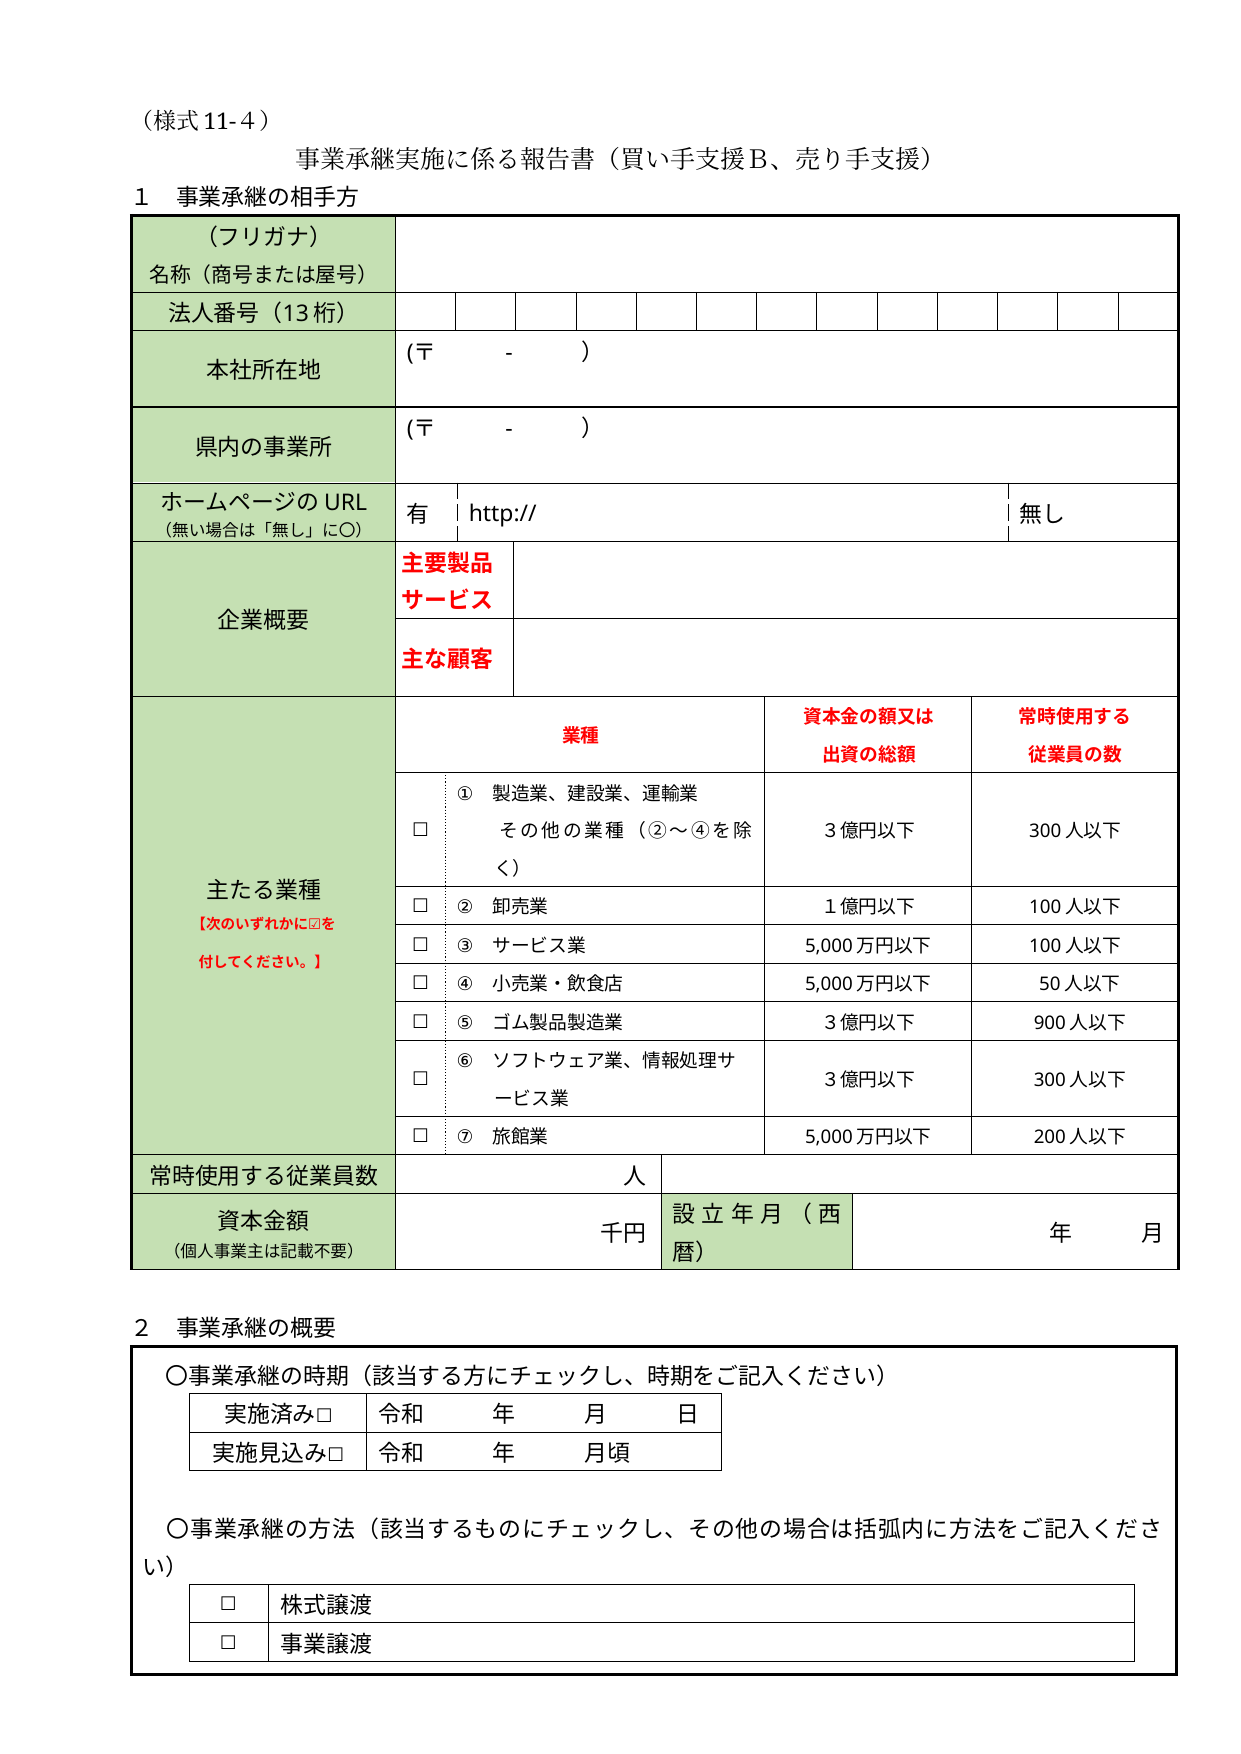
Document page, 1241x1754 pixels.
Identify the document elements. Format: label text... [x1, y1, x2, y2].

table_cell [514, 542, 1177, 618]
table_cell [577, 293, 636, 330]
table_cell 年 月 [853, 1194, 1177, 1269]
table_cell [396, 964, 445, 1001]
table_cell 資本金額 （個人事業主は記載不要） [133, 1194, 395, 1269]
text 事業承継実施に係る報告書（買い手支援Ｂ、売り手支援） [130, 139, 1110, 176]
table_cell ３億円以下 [765, 1002, 971, 1040]
table_cell 5,000万円以下 [765, 1117, 971, 1154]
table_cell 常時使用する 従業員の数 [972, 697, 1177, 772]
table_cell 無し [1008, 484, 1177, 541]
table_cell ３億円以下 [765, 1041, 971, 1116]
table_cell 法人番号（13桁） [133, 293, 395, 330]
table_cell ⑥ ソフトウェア業、情報処理サ ービス業 [445, 1041, 764, 1116]
table_cell 主要製品 サービス [396, 542, 513, 618]
table_cell 有 [396, 484, 457, 541]
table_cell １億円以下 [765, 887, 971, 924]
table_cell [396, 773, 445, 886]
table_cell ② 卸売業 [445, 887, 764, 924]
table_cell 300人以下 [972, 773, 1177, 886]
table_cell [998, 293, 1057, 330]
table_cell ① 製造業、建設業、運輸業 その他の業種（②～④を除く） [445, 773, 764, 886]
table_cell [1119, 293, 1177, 330]
table_cell [396, 1117, 445, 1154]
table_cell http:// [457, 484, 1008, 541]
table_cell 常時使用する従業員数 [133, 1155, 395, 1193]
table_cell ④ 小売業・飲食店 [445, 964, 764, 1001]
table_cell [514, 619, 1177, 696]
table_cell 業種 [396, 697, 764, 772]
table_cell [396, 887, 445, 924]
table_cell 県内の事業所 [133, 408, 395, 482]
table_cell 企業概要 [133, 542, 395, 696]
table_header [396, 217, 1177, 292]
table_cell 5,000万円以下 [765, 964, 971, 1001]
table_cell [938, 293, 997, 330]
table_cell 200人以下 [972, 1117, 1177, 1154]
table_cell [662, 1155, 1177, 1193]
table_cell (〒 - ） [396, 331, 1177, 406]
table_cell 千円 [396, 1194, 661, 1269]
table_cell 設立年月（西暦） [662, 1194, 852, 1269]
table_cell [396, 1041, 445, 1116]
table_cell [757, 293, 816, 330]
table_cell ホームページのURL （無い場合は「無し」に〇） [133, 484, 395, 541]
table_cell 300人以下 [972, 1041, 1177, 1116]
text ２ 事業承継の概要 [130, 1307, 1110, 1345]
table_cell [637, 293, 696, 330]
table_cell ⑦ 旅館業 [445, 1117, 764, 1154]
table_cell ３億円以下 [765, 773, 971, 886]
table_cell ⑤ ゴム製品製造業 [445, 1002, 764, 1040]
table_cell 100人以下 [972, 887, 1177, 924]
table_cell 50人以下 [972, 964, 1177, 1001]
table_cell 900人以下 [972, 1002, 1177, 1040]
table_cell [396, 925, 445, 963]
table_cell 人 [396, 1155, 661, 1193]
table_cell 5,000万円以下 [765, 925, 971, 963]
table_header （フリガナ） 名称（商号または屋号） [133, 217, 395, 292]
table_cell [516, 293, 576, 330]
text （様式11-４） [130, 101, 1110, 139]
table_cell (〒 - ） [396, 408, 1177, 482]
text １ 事業承継の相手方 [130, 176, 1110, 214]
table_cell [697, 293, 756, 330]
table_cell 主たる業種 【次のいずれかに☑を 付してください。】 [133, 697, 395, 1154]
table_cell [396, 293, 455, 330]
table_cell 100人以下 [972, 925, 1177, 963]
table_cell [1058, 293, 1118, 330]
table_cell [396, 1002, 445, 1040]
table_cell [878, 293, 937, 330]
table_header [133, 1348, 1175, 1673]
table_cell 本社所在地 [133, 331, 395, 406]
table_cell ③ サービス業 [445, 925, 764, 963]
table_cell [817, 293, 877, 330]
table_cell 資本金の額又は 出資の総額 [765, 697, 971, 772]
table_cell 主な顧客 [396, 619, 513, 696]
table_cell [456, 293, 515, 330]
